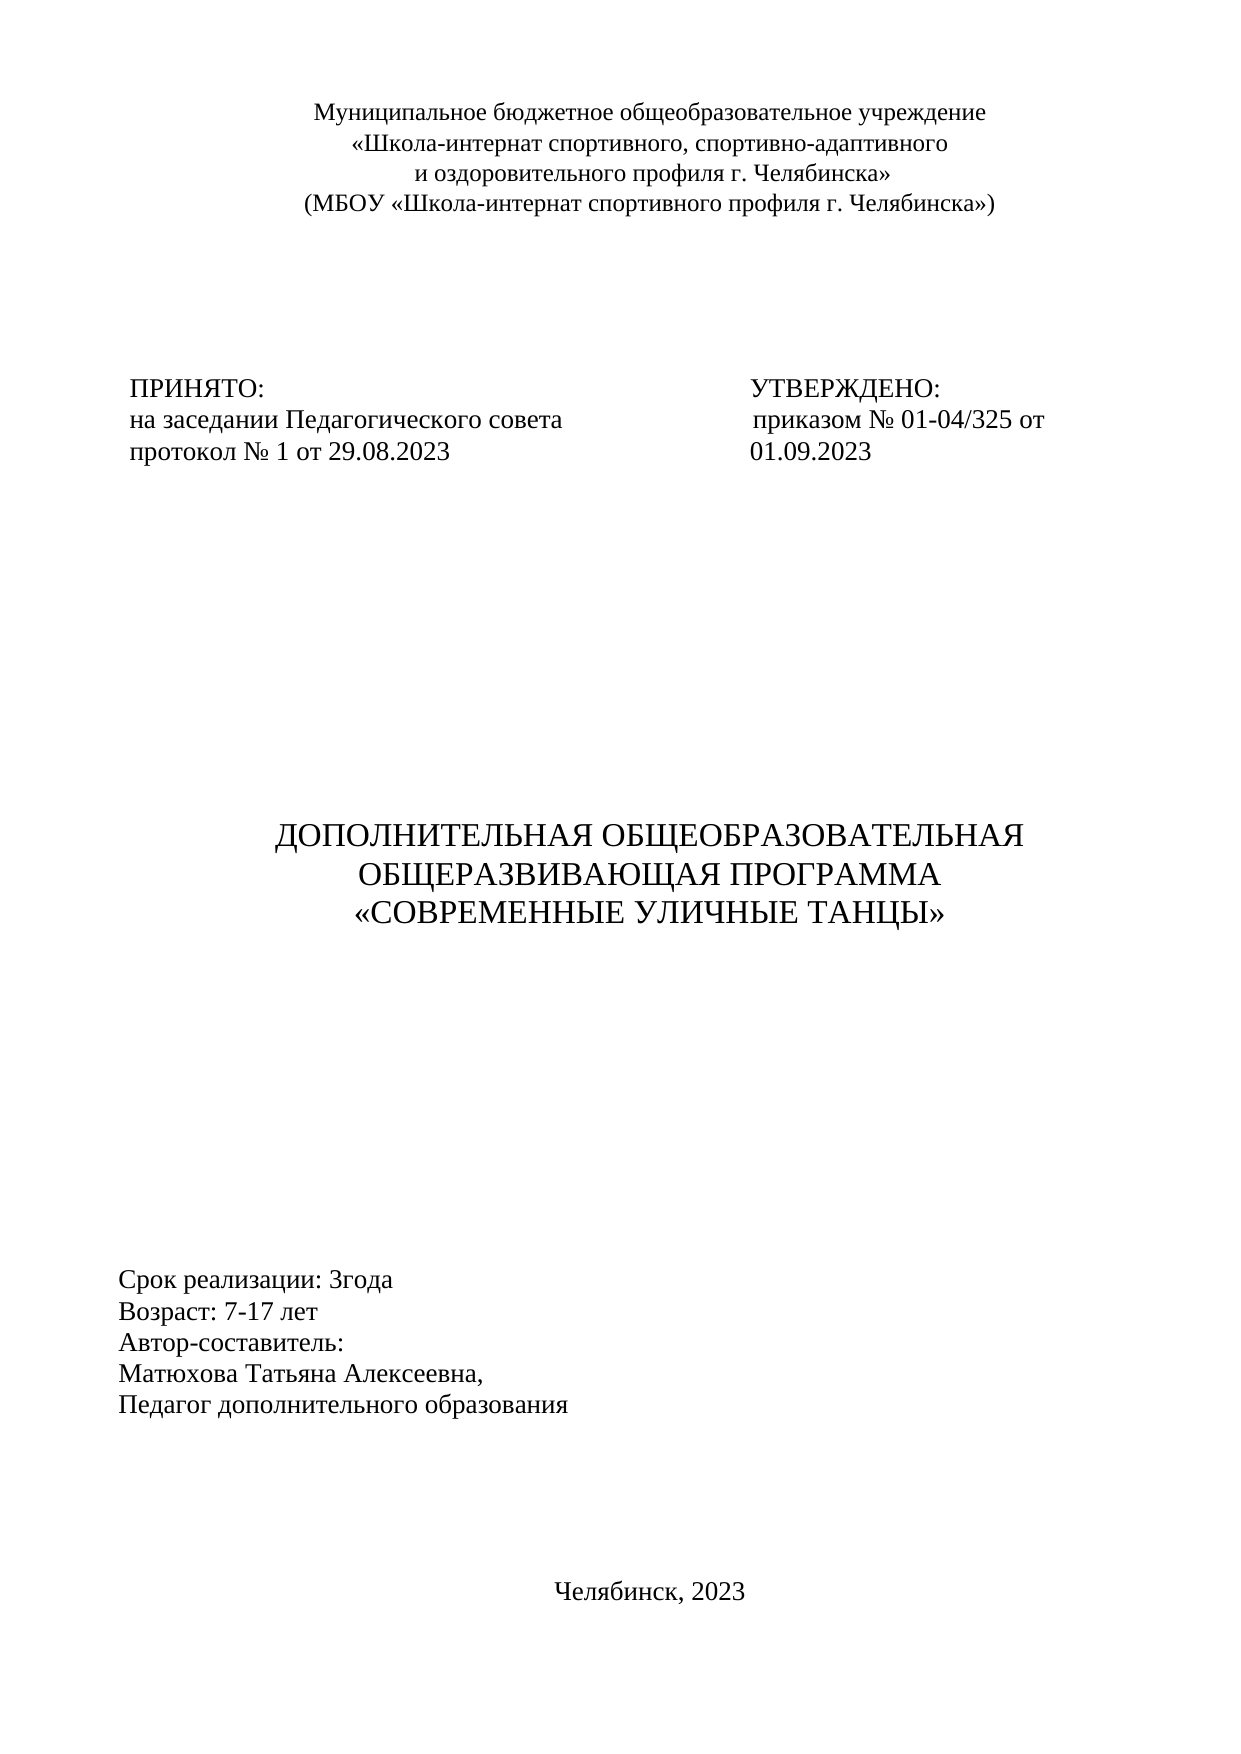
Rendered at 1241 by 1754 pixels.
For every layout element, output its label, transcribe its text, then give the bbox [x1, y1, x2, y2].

text Автор-составитель: [118, 1326, 1181, 1357]
table_header УТВЕРЖДЕНО: приказом № 01-04/325 от 01.09.2023 [738, 372, 1181, 466]
text ОБЩЕРАЗВИВАЮЩАЯ ПРОГРАММА [118, 854, 1181, 892]
text Челябинск, 2023 [118, 1575, 1181, 1606]
text Срок реализации: 3года [118, 1263, 1181, 1295]
text «СОВРЕМЕННЫЕ УЛИЧНЫЕ ТАНЦЫ» [118, 892, 1181, 931]
text «Школа-интернат спортивного, спортивно-адаптивного [118, 128, 1181, 156]
text ДОПОЛНИТЕЛЬНАЯ ОБЩЕОБРАЗОВАТЕЛЬНАЯ [118, 816, 1181, 854]
text Матюхова Татьяна Алексеевна, [118, 1357, 1181, 1388]
text Педагог дополнительного образования [118, 1388, 1181, 1419]
text Возраст: 7-17 лет [118, 1295, 1181, 1326]
table_header ПРИНЯТО: на заседании Педагогического совета протокол № 1 от 29.08.2023 [118, 372, 738, 466]
text и оздоровительного профиля г. Челябинска» [118, 158, 1181, 186]
text Муниципальное бюджетное общеобразовательное учреждение [118, 97, 1181, 126]
text (МБОУ «Школа-интернат спортивного профиля г. Челябинска») [118, 188, 1181, 217]
